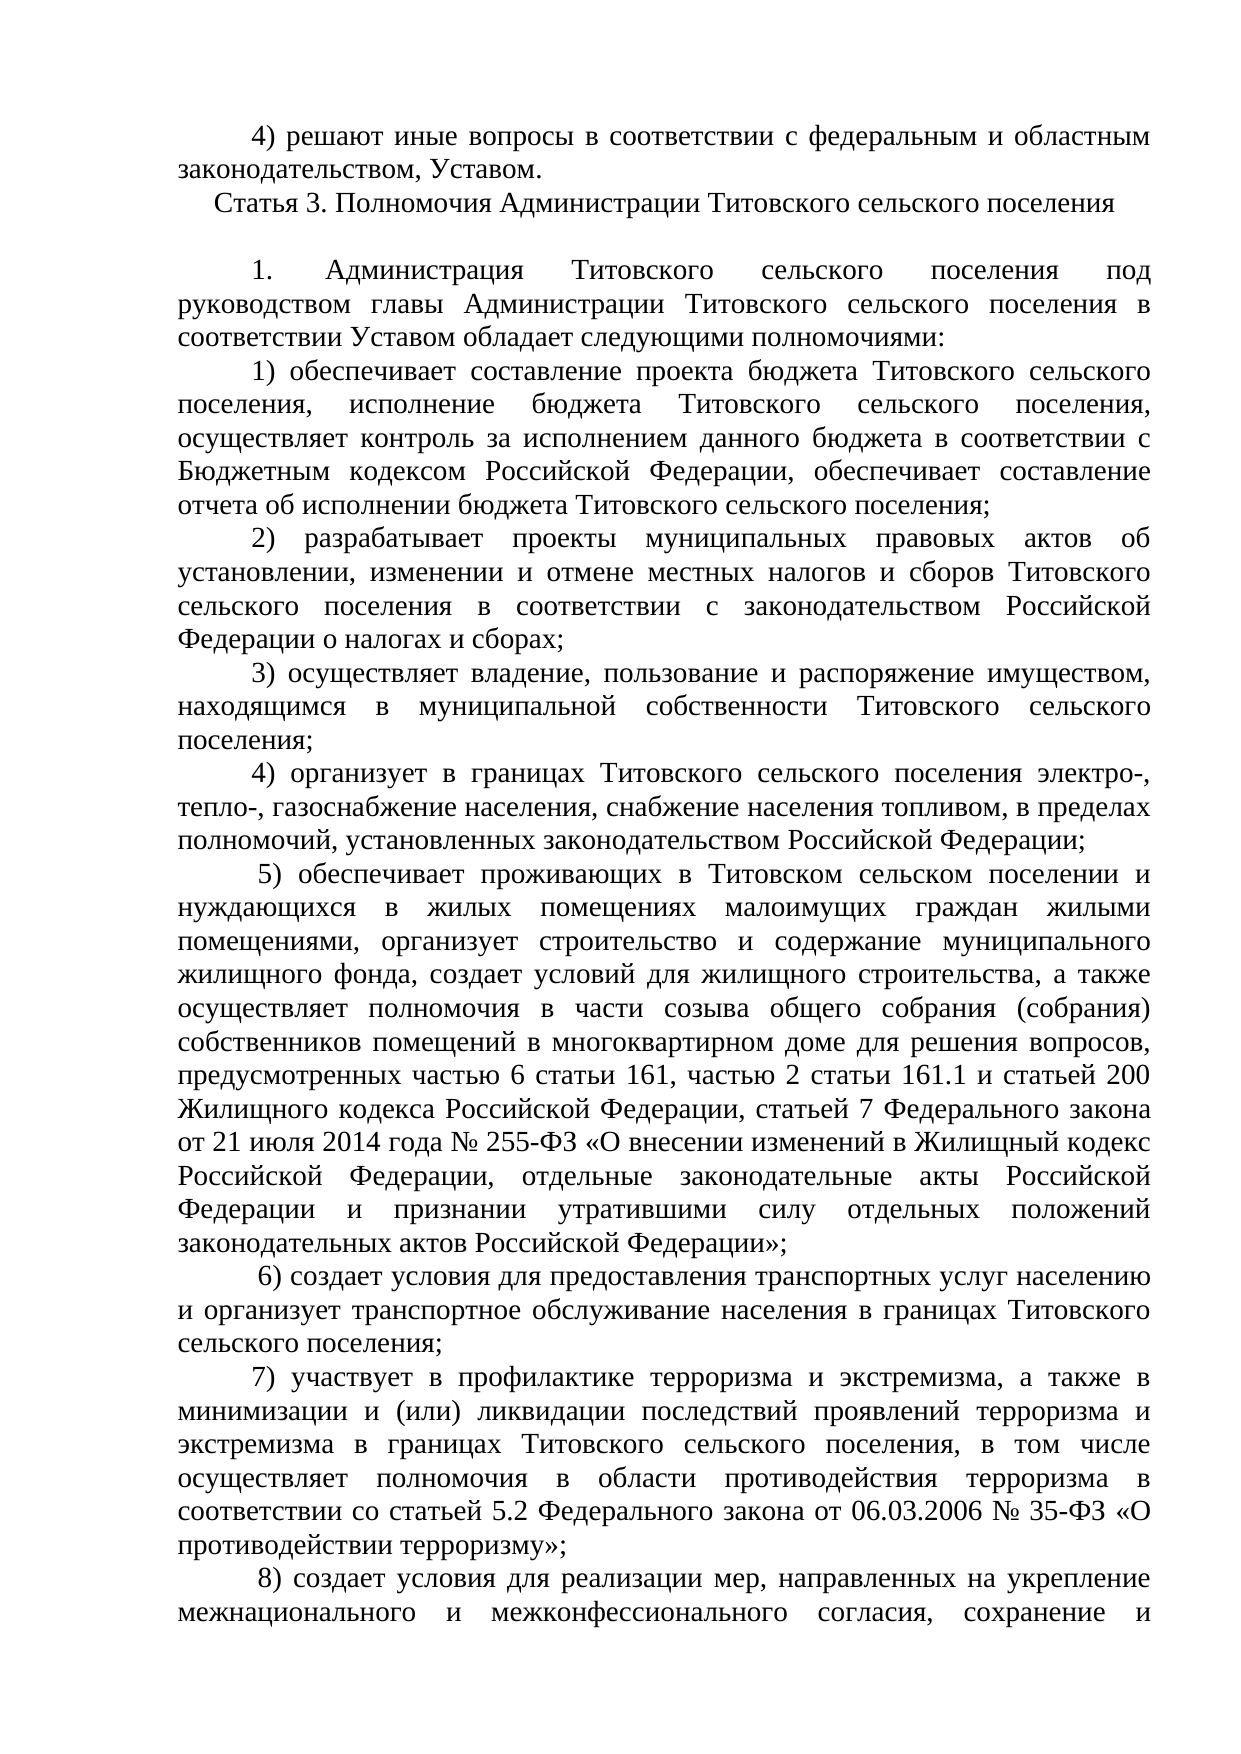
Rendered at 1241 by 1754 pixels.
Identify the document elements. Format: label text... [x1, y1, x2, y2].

text 5) обеспечивает проживающих в Титовском сельском поселении и нуждающихся в жилых помещениях малоимущих граждан жилыми помещениями, организует строительство и содержание муниципального жилищного фонда, создает условий для жилищного строительства, а также осуществляет полномочия в части созыва общего собрания (собрания) собственников помещений в многоквартирном доме для решения вопросов, предусмотренных частью 6 статьи 161, частью 2 статьи 161.1 и статьей 200 Жилищного кодекса Российской Федерации, статьей 7 Федерального закона от 21 июля 2014 года № 255-ФЗ «О внесении изменений в Жилищный кодекс Российской Федерации, отдельные законодательные акты Российской Федерации и признании утратившими силу отдельных положений законодательных актов Российской Федерации»; [177, 856, 1152, 1258]
list Администрация Титовского сельского поселения под руководством главы Администрации Титовского сельского поселения в соответствии Уставом обладает следующими полномочиями: [177, 252, 1152, 353]
text 4) решают иные вопросы в соответствии с федеральным и областным законодательством, Уставом. [177, 118, 1152, 185]
text 7) участвует в профилактике терроризма и экстремизма, а также в минимизации и (или) ликвидации последствий проявлений терроризма и экстремизма в границах Титовского сельского поселения, в том числе осуществляет полномочия в области противодействия терроризма в соответствии со статьей 5.2 Федерального закона от 06.03.2006 № 35-ФЗ «О противодействии терроризму»; [177, 1359, 1152, 1560]
text Статья 3. Полномочия Администрации Титовского сельского поселения [177, 185, 1152, 219]
text 1) обеспечивает составление проекта бюджета Титовского сельского поселения, исполнение бюджета Титовского сельского поселения, осуществляет контроль за исполнением данного бюджета в соответствии с Бюджетным кодексом Российской Федерации, обеспечивает составление отчета об исполнении бюджета Титовского сельского поселения; [177, 353, 1152, 521]
text 6) создает условия для предоставления транспортных услуг населению и организует транспортное обслуживание населения в границах Титовского сельского поселения; [177, 1258, 1152, 1359]
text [177, 1560, 1152, 1627]
text 4) организует в границах Титовского сельского поселения электро-, тепло-, газоснабжение населения, снабжение населения топливом, в пределах полномочий, установленных законодательством Российской Федерации; [177, 755, 1152, 856]
text 2) разрабатывает проекты муниципальных правовых актов об установлении, изменении и отмене местных налогов и сборов Титовского сельского поселения в соответствии с законодательством Российской Федерации о налогах и сборах; [177, 521, 1152, 655]
text 3) осуществляет владение, пользование и распоряжение имуществом, находящимся в муниципальной собственности Титовского сельского поселения; [177, 655, 1152, 755]
